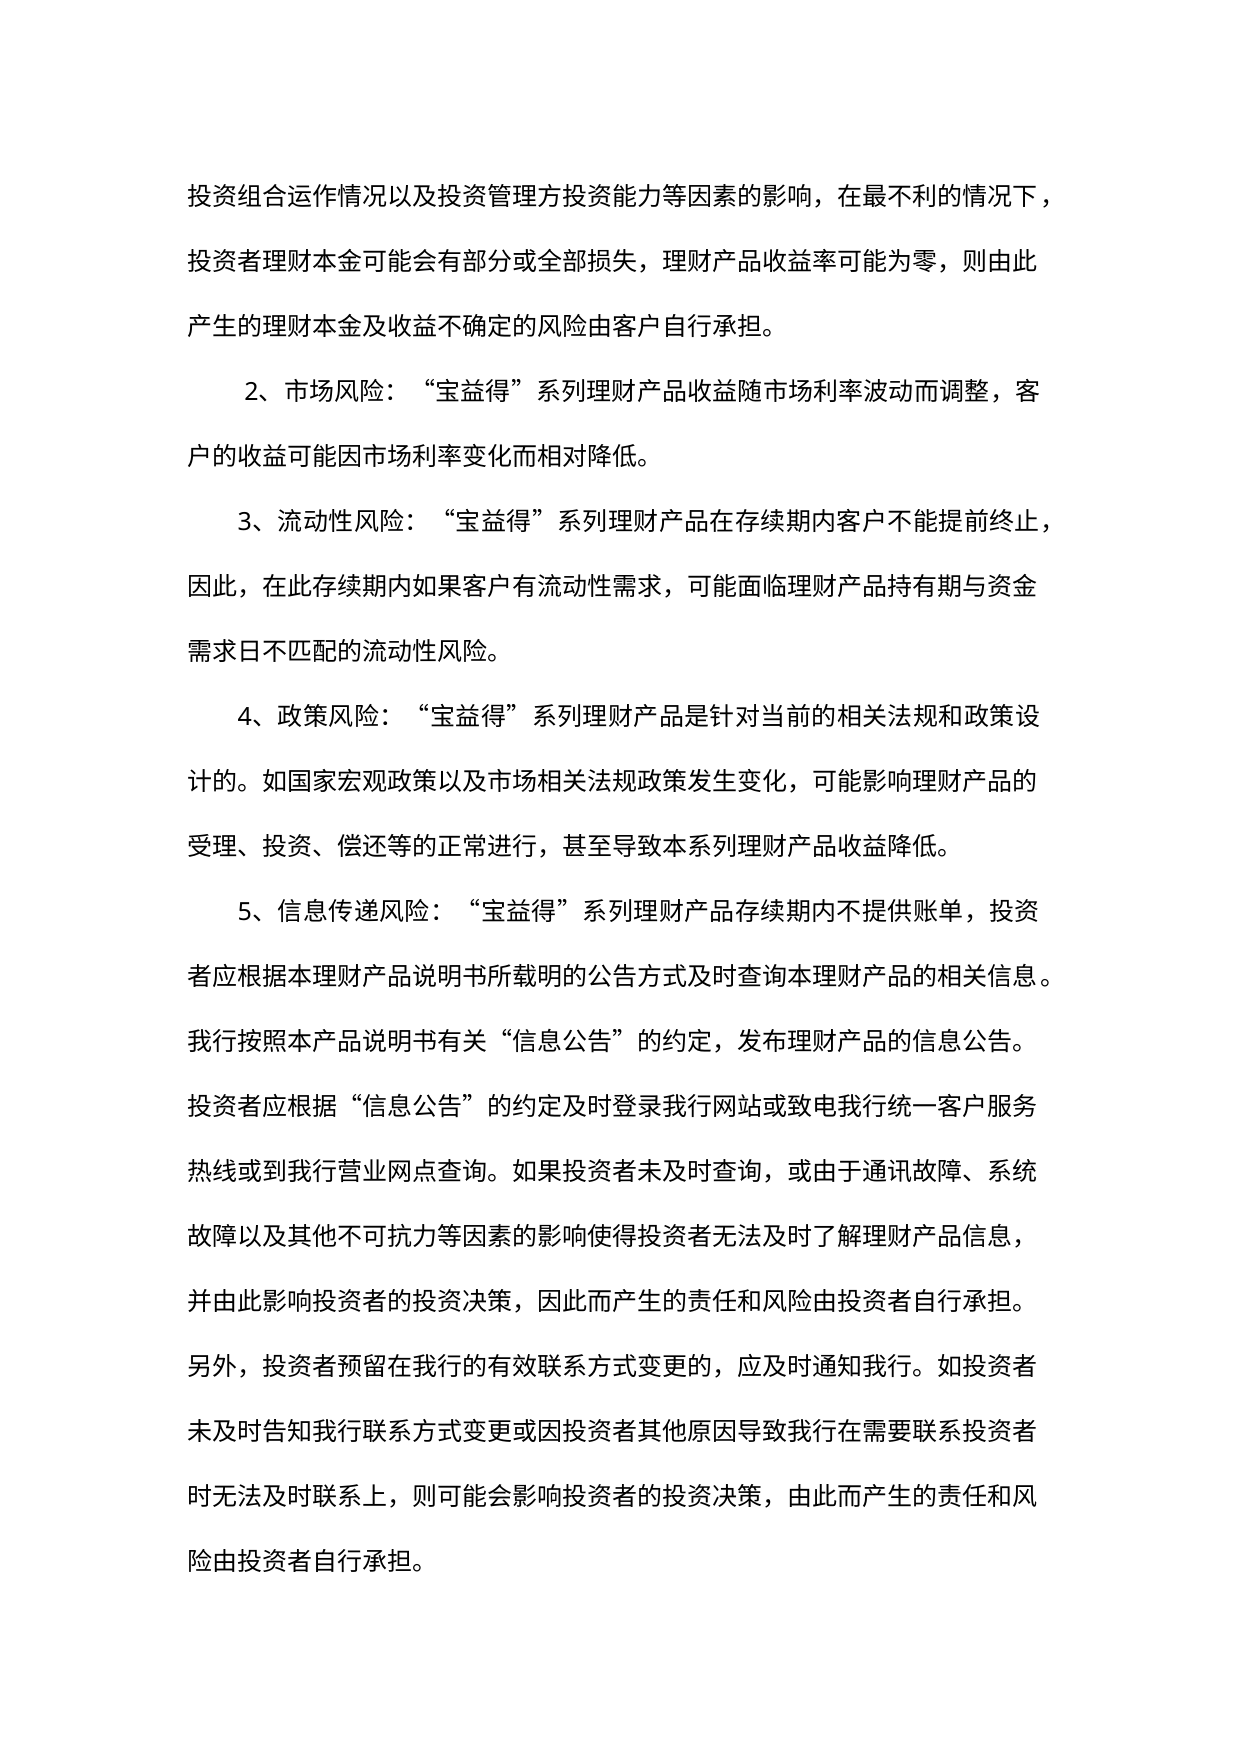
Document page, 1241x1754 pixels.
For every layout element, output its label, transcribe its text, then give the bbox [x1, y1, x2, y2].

text 5、信息传递风险：“宝益得”系列理财产品存续期内不提供账单，投资者应根据本理财产品说明书所载明的公告方式及时查询本理财产品的相关信息。我行按照本产品说明书有关“信息公告”的约定，发布理财产品的信息公告。投资者应根据“信息公告”的约定及时登录我行网站或致电我行统一客户服务热线或到我行营业网点查询。如果投资者未及时查询，或由于通讯故障、系统故障以及其他不可抗力等因素的影响使得投资者无法及时了解理财产品信息，并由此影响投资者的投资决策，因此而产生的责任和风险由投资者自行承担。另外，投资者预留在我行的有效联系方式变更的，应及时通知我行。如投资者未及时告知我行联系方式变更或因投资者其他原因导致我行在需要联系投资者时无法及时联系上，则可能会影响投资者的投资决策，由此而产生的责任和风险由投资者自行承担。 [187, 877, 1040, 1592]
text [187, 162, 1040, 357]
text 2、市场风险：“宝益得”系列理财产品收益随市场利率波动而调整，客户的收益可能因市场利率变化而相对降低。 [187, 357, 1040, 487]
text 3、流动性风险：“宝益得”系列理财产品在存续期内客户不能提前终止，因此，在此存续期内如果客户有流动性需求，可能面临理财产品持有期与资金需求日不匹配的流动性风险。 [187, 487, 1040, 682]
text 4、政策风险：“宝益得”系列理财产品是针对当前的相关法规和政策设计的。如国家宏观政策以及市场相关法规政策发生变化，可能影响理财产品的受理、投资、偿还等的正常进行，甚至导致本系列理财产品收益降低。 [187, 682, 1040, 877]
